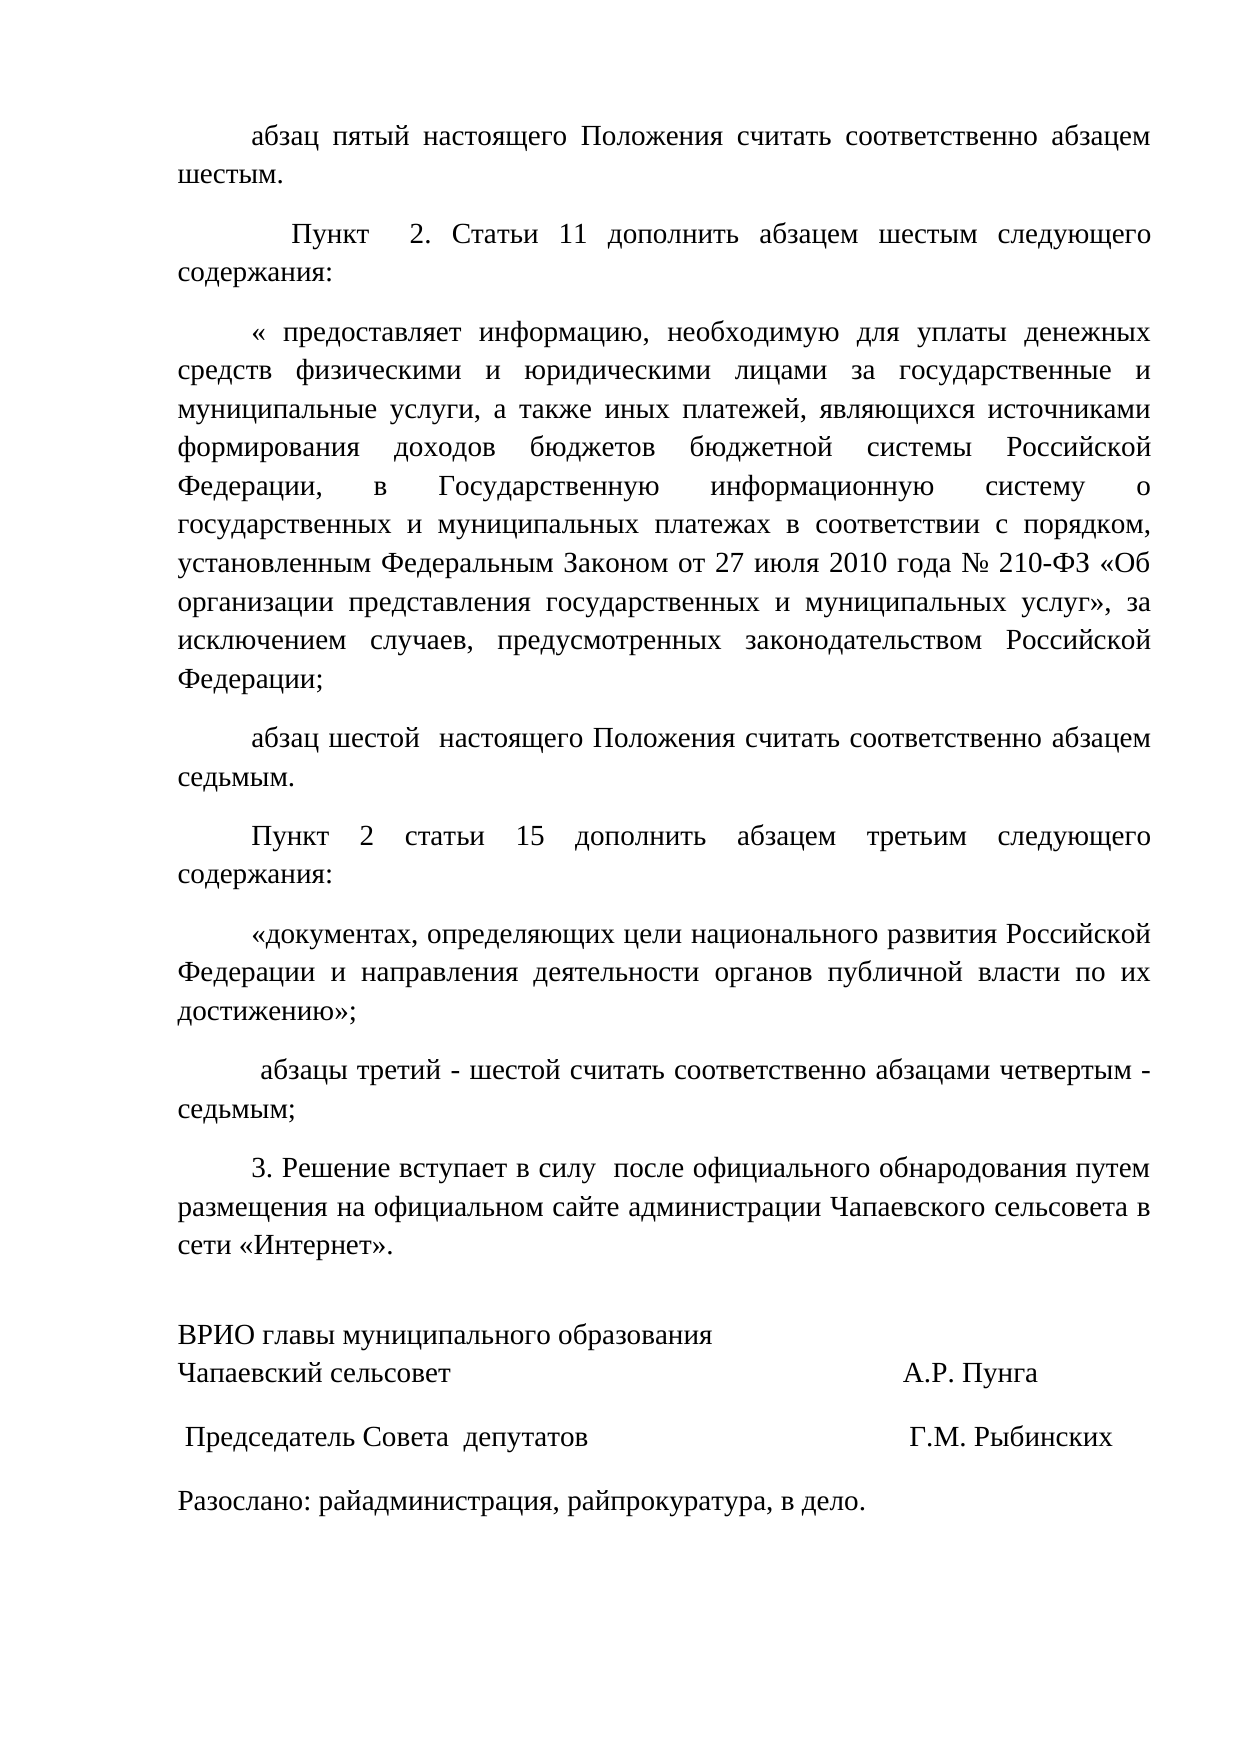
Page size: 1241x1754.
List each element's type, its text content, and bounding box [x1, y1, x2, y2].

text Председатель Совета депутатов Г.М. Рыбинских [177, 1419, 1152, 1453]
text «документах, определяющих цели национального развития Российской Федерации и направления деятельности органов публичной власти по их достижению»; [177, 916, 1152, 1027]
text ВРИО главы муниципального образования [177, 1317, 1152, 1351]
text абзац пятый настоящего Положения считать соответственно абзацем шестым. [177, 118, 1152, 190]
text 3. Решение вступает в силу после официального обнародования путем размещения на официальном сайте администрации Чапаевского сельсовета в сети «Интернет». [177, 1150, 1152, 1261]
text абзац шестой настоящего Положения считать соответственно абзацем седьмым. [177, 720, 1152, 792]
text Пункт 2 статьи 15 дополнить абзацем третьим следующего содержания: [177, 818, 1152, 890]
text Разослано: райадминистрация, райпрокуратура, в дело. [177, 1483, 1152, 1516]
text абзацы третий - шестой считать соответственно абзацами четвертым - седьмым; [177, 1052, 1152, 1124]
text Чапаевский сельсовет А.Р. Пунга [177, 1356, 1152, 1389]
text Пункт 2. Статьи 11 дополнить абзацем шестым следующего содержания: [177, 216, 1152, 288]
text « предоставляет информацию, необходимую для уплаты денежных средств физическими и юридическими лицами за государственные и муниципальные услуги, а также иных платежей, являющихся источниками формирования доходов бюджетов бюджетной системы Российской Федерации, в Государственную информационную систему о государственных и муниципальных платежах в соответствии с порядком, установленным Федеральным Законом от 27 июля 2010 года № 210-ФЗ «Об организации представления государственных и муниципальных услуг», за исключением случаев, предусмотренных законодательством Российской Федерации; [177, 314, 1152, 694]
